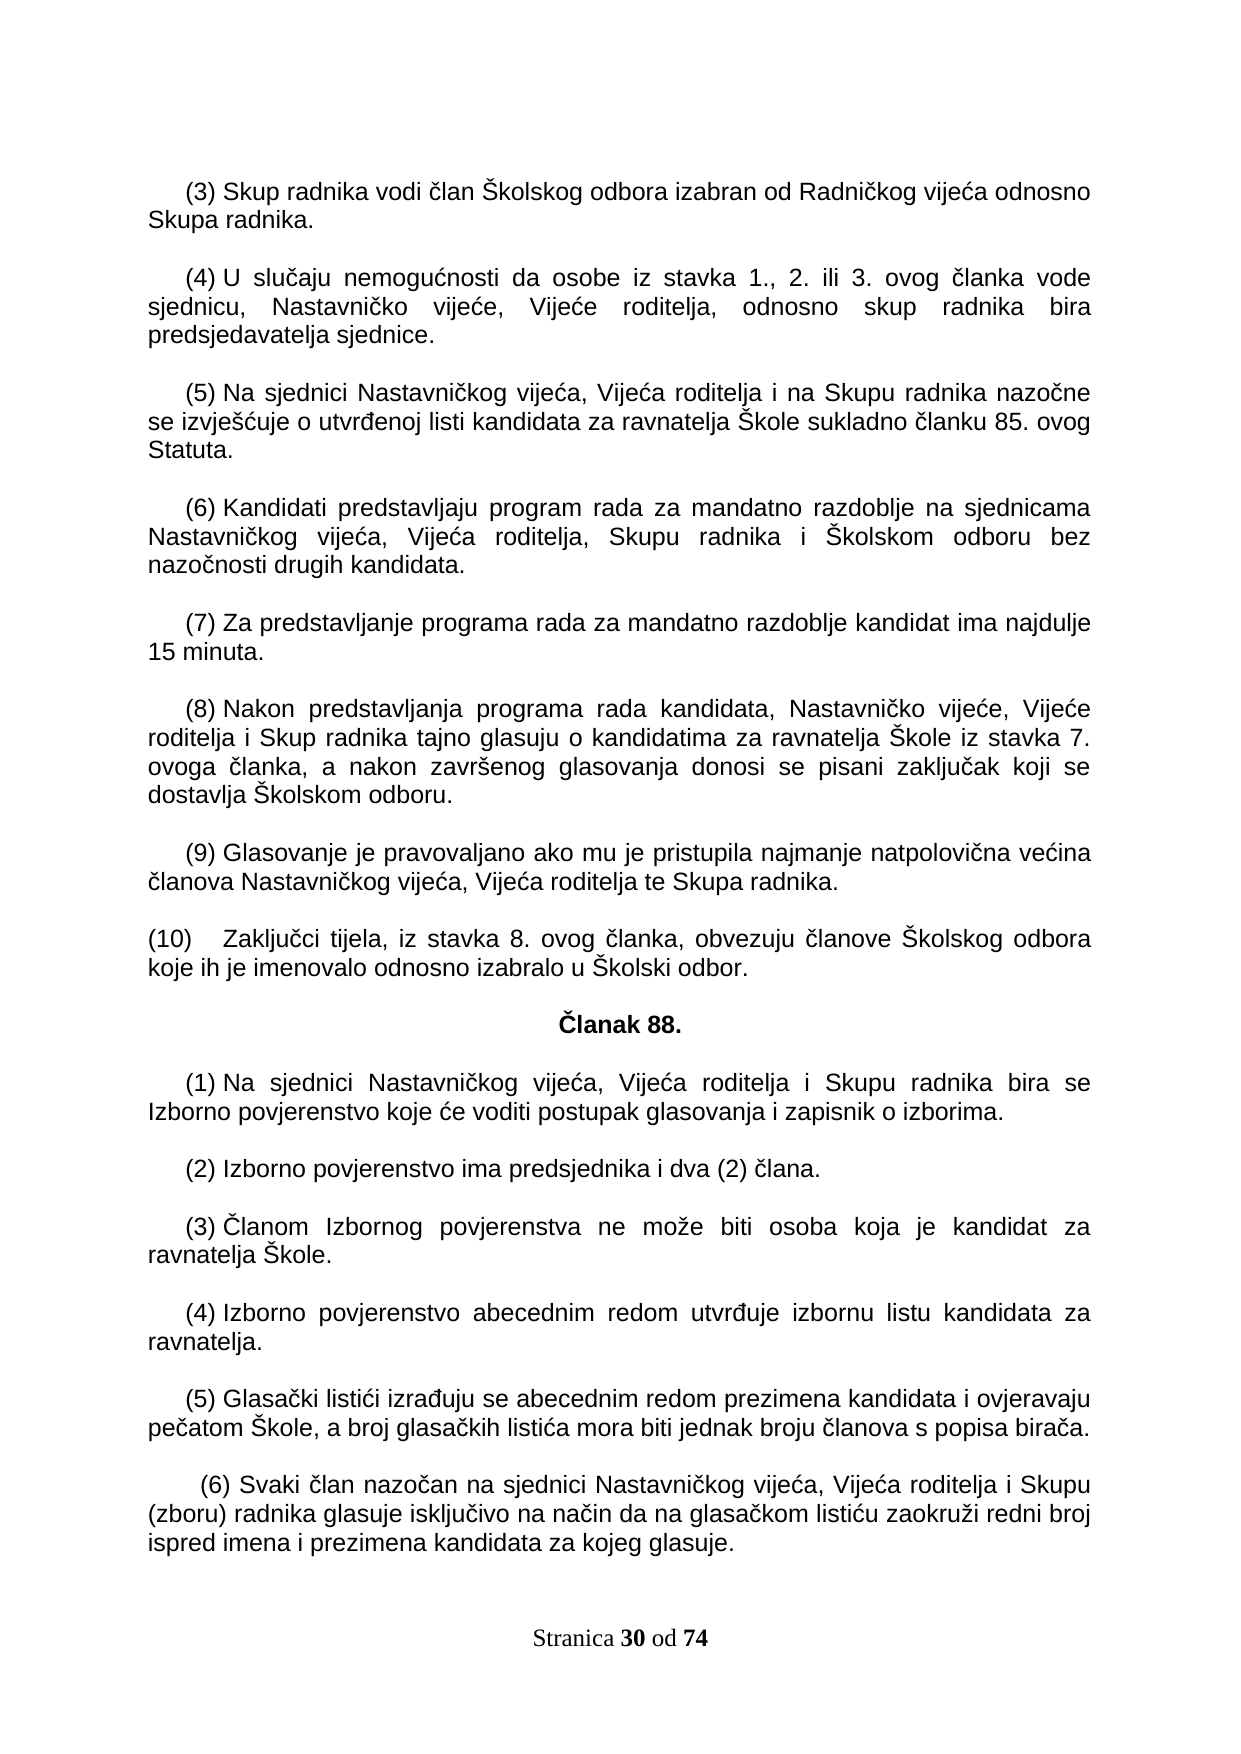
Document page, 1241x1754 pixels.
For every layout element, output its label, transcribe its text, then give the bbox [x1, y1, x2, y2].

text Članak 88. [148, 1010, 1092, 1039]
list Na sjednici Nastavničkog vijeća, Vijeća roditelja i Skupu radnika bira se Izborno povjerenstvo koje će voditi postupak glasovanja i zapisnik o izborima. [148, 1068, 1092, 1125]
list Glasački listići izrađuju se abecednim redom prezimena kandidata i ovjeravaju pečatom Škole, a broj glasačkih listića mora biti jednak broju članova s popisa birača. [148, 1384, 1092, 1441]
list Kandidati predstavljaju program rada za mandatno razdoblje na sjednicama Nastavničkog vijeća, Vijeća roditelja, Skupu radnika i Školskom odboru bez nazočnosti drugih kandidata. [148, 493, 1092, 579]
list Skup radnika vodi član Školskog odbora izabran od Radničkog vijeća odnosno Skupa radnika. [148, 176, 1092, 234]
list Na sjednici Nastavničkog vijeća, Vijeća roditelja i na Skupu radnika nazočne se izvješćuje o utvrđenoj listi kandidata za ravnatelja Škole sukladno članku 85. ovog Statuta. [148, 378, 1092, 464]
list Izborno povjerenstvo ima predsjednika i dva (2) člana. [148, 1154, 1092, 1183]
list Članom Izbornog povjerenstva ne može biti osoba koja je kandidat za ravnatelja Škole. [148, 1211, 1092, 1269]
text (6) Svaki član nazočan na sjednici Nastavničkog vijeća, Vijeća roditelja i Skupu (zboru) radnika glasuje isključivo na način da na glasačkom listiću zaokruži redni broj ispred imena i prezimena kandidata za kojeg glasuje. [148, 1441, 1092, 1556]
list Glasovanje je pravovaljano ako mu je pristupila najmanje natpolovična većina članova Nastavničkog vijeća, Vijeća roditelja te Skupa radnika. [148, 838, 1092, 895]
list Nakon predstavljanja programa rada kandidata, Nastavničko vijeće, Vijeće roditelja i Skup radnika tajno glasuju o kandidatima za ravnatelja Škole iz stavka 7. ovoga članka, a nakon završenog glasovanja donosi se pisani zaključak koji se dostavlja Školskom odboru. [148, 694, 1092, 809]
list Izborno povjerenstvo abecednim redom utvrđuje izbornu listu kandidata za ravnatelja. [148, 1298, 1092, 1355]
list Zaključci tijela, iz stavka 8. ovog članka, obvezuju članove Školskog odbora koje ih je imenovalo odnosno izabralo u Školski odbor. [148, 924, 1092, 981]
list Za predstavljanje programa rada za mandatno razdoblje kandidat ima najdulje 15 minuta. [148, 608, 1092, 665]
list U slučaju nemogućnosti da osobe iz stavka 1., 2. ili 3. ovog članka vode sjednicu, Nastavničko vijeće, Vijeće roditelja, odnosno skup radnika bira predsjedavatelja sjednice. [148, 263, 1092, 349]
